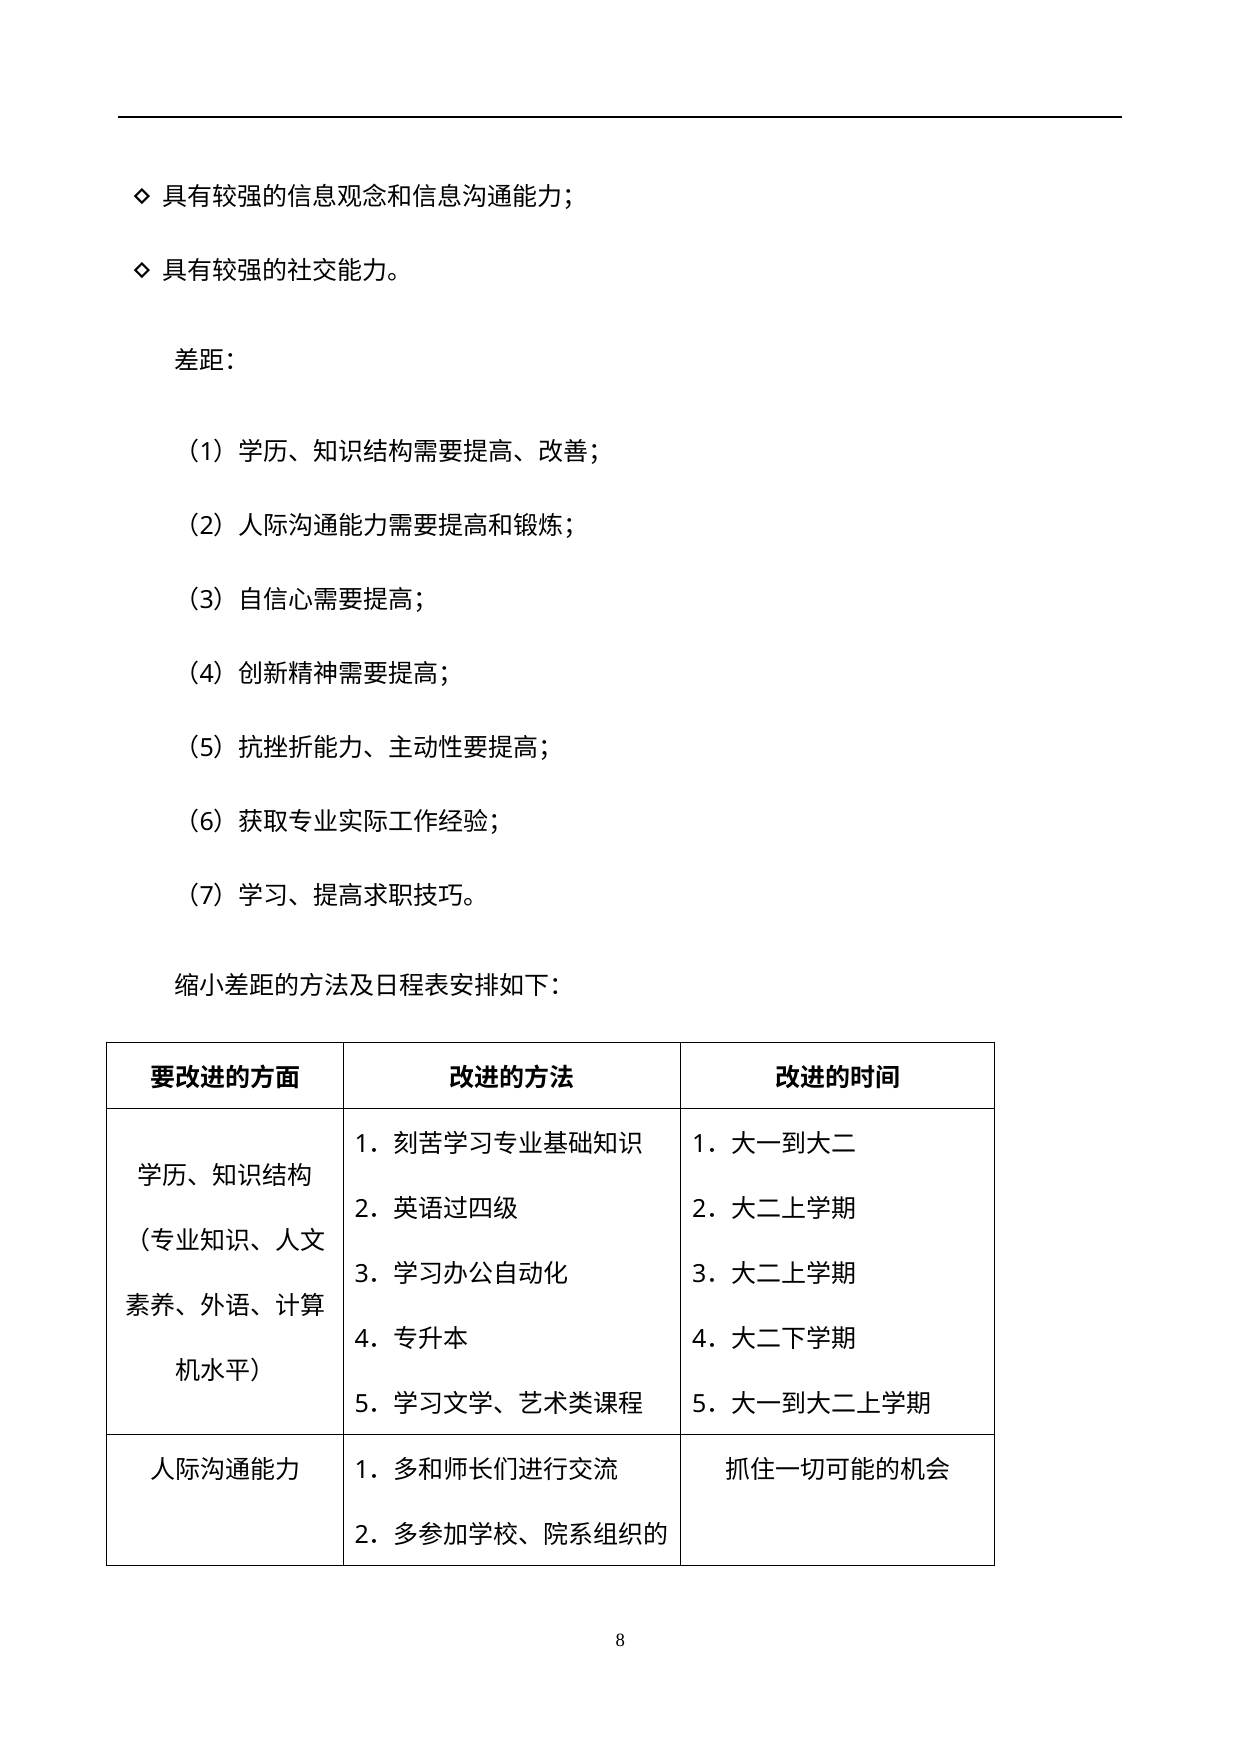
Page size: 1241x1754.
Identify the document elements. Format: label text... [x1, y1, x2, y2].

list 具有较强的信息观念和信息沟通能力； [118, 162, 1122, 227]
text 缩小差距的方法及日程表安排如下： [118, 951, 1122, 1016]
text 差距： [118, 326, 1122, 391]
text （3）自信心需要提高； [118, 565, 1122, 630]
table_cell 抓住一切可能的机会 [681, 1435, 994, 1565]
table_cell 学历、知识结构（专业知识、人文素养、外语、计算机水平） [107, 1109, 343, 1434]
text （6）获取专业实际工作经验； [118, 787, 1122, 852]
table_header 要改进的方面 [107, 1043, 343, 1108]
table_cell 1．大一到大二 2．大二上学期 3．大二上学期 4．大二下学期 5．大一到大二上学期 [681, 1109, 994, 1434]
text （7）学习、提高求职技巧。 [118, 861, 1122, 926]
table_header 改进的时间 [681, 1043, 994, 1108]
table_cell 1．刻苦学习专业基础知识 2．英语过四级 3．学习办公自动化 4．专升本 5．学习文学、艺术类课程 [344, 1109, 680, 1434]
list 具有较强的社交能力。 [118, 236, 1122, 301]
text （1）学历、知识结构需要提高、改善； [118, 417, 1122, 482]
text （4）创新精神需要提高； [118, 639, 1122, 704]
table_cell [344, 1435, 680, 1565]
text （2）人际沟通能力需要提高和锻炼； [118, 491, 1122, 556]
table_header 改进的方法 [344, 1043, 680, 1108]
table_cell 人际沟通能力 [107, 1435, 343, 1565]
text （5）抗挫折能力、主动性要提高； [118, 713, 1122, 778]
